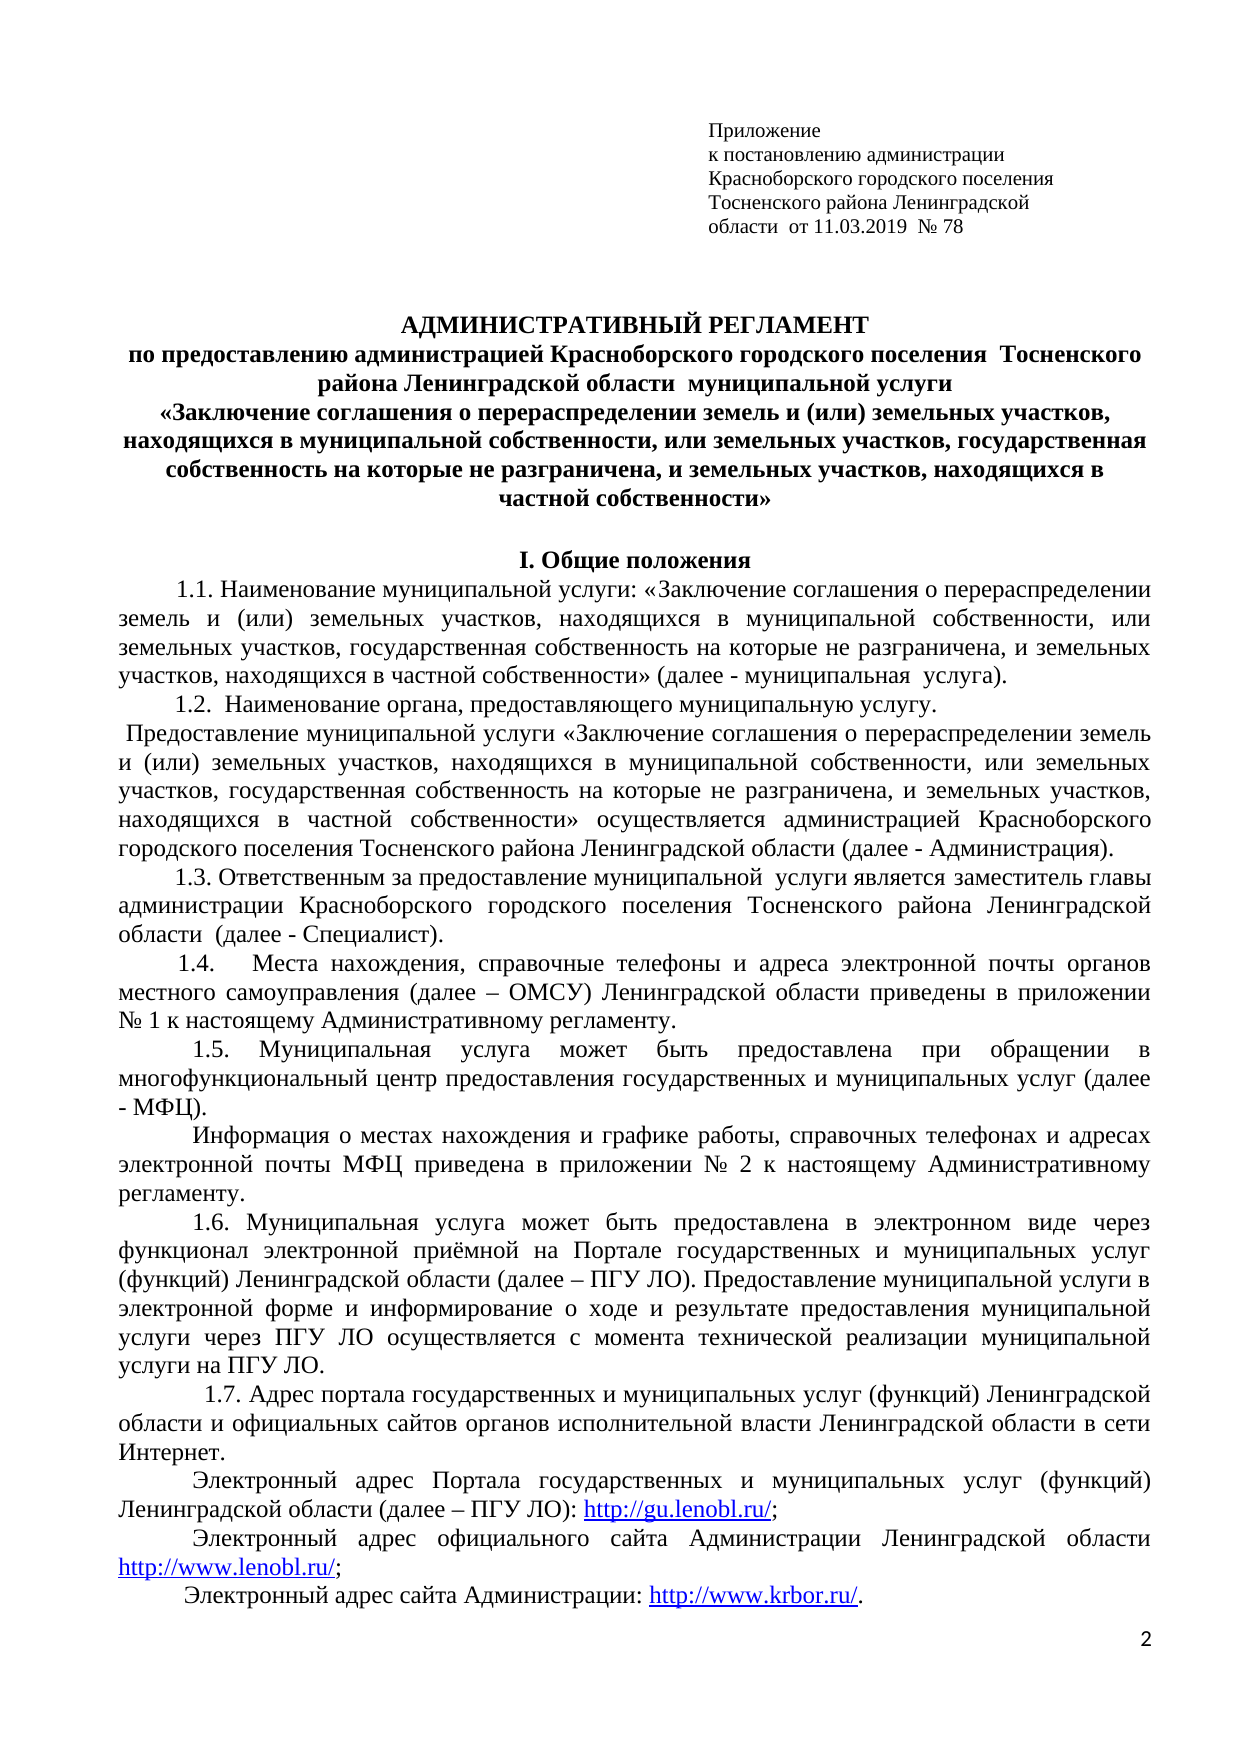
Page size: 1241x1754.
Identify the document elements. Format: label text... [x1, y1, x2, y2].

text АДМИНИСТРАТИВНЫЙ РЕГЛАМЕНТ [118, 311, 1152, 339]
text Электронный адрес сайта Администрации: http://www.krbor.ru/. [118, 1580, 1152, 1609]
text Информация о местах нахождения и графике работы, справочных телефонах и адресах электронной почты МФЦ приведена в приложении № 2 к настоящему Административному регламенту. [118, 1120, 1152, 1207]
text Предоставление муниципальной услуги «Заключение соглашения о перераспределении земель и (или) земельных участков, находящихся в муниципальной собственности, или земельных участков, государственная собственность на которые не разграничена, и земельных участков, находящихся в частной собственности» осуществляется администрацией Красноборского городского поселения Тосненского района Ленинградской области (далее - Администрация). [118, 718, 1152, 862]
text 1.1. Наименование муниципальной услуги: «Заключение соглашения о перераспределении земель и (или) земельных участков, находящихся в муниципальной собственности, или земельных участков, государственная собственность на которые не разграничена, и земельных участков, находящихся в частной собственности» (далее - муниципальная услуга). [118, 574, 1152, 689]
text Электронный адрес официального сайта Администрации Ленинградской области http://www.lenobl.ru/; [118, 1523, 1152, 1580]
text 1.3. Ответственным за предоставление муниципальной услуги является заместитель главы администрации Красноборского городского поселения Тосненского района Ленинградской области (далее - Специалист). [118, 862, 1152, 948]
text I. Общие положения [118, 545, 1152, 574]
text Электронный адрес Портала государственных и муниципальных услуг (функций) Ленинградской области (далее – ПГУ ЛО): http://gu.lenobl.ru/; [118, 1465, 1152, 1523]
text Приложение к постановлению администрации Красноборского городского поселения Тосненского района Ленинградской области от 11.03.2019 № 78 [708, 118, 1152, 238]
text 1.2. Наименование органа, предоставляющего муниципальную услугу. [118, 689, 1152, 718]
text 1.5. Муниципальная услуга может быть предоставлена при обращении в многофункциональный центр предоставления государственных и муниципальных услуг (далее - МФЦ). [118, 1034, 1152, 1120]
text 1.6. Муниципальная услуга может быть предоставлена в электронном виде через функционал электронной приёмной на Портале государственных и муниципальных услуг (функций) Ленинградской области (далее – ПГУ ЛО). Предоставление муниципальной услуги в электронной форме и информирование о ходе и результате предоставления муниципальной услуги через ПГУ ЛО осуществляется с момента технической реализации муниципальной услуги на ПГУ ЛО. [118, 1207, 1152, 1379]
text по предоставлению администрацией Красноборского городского поселения Тосненского района Ленинградской области муниципальной услуги [118, 339, 1152, 397]
text 1.7. Адрес портала государственных и муниципальных услуг (функций) Ленинградской области и официальных сайтов органов исполнительной власти Ленинградской области в сети Интернет. [118, 1379, 1152, 1465]
text 1.4. Места нахождения, справочные телефоны и адреса электронной почты органов местного самоуправления (далее – ОМСУ) Ленинградской области приведены в приложении № 1 к настоящему Административному регламенту. [118, 948, 1152, 1034]
text «Заключение соглашения о перераспределении земель и (или) земельных участков, находящихся в муниципальной собственности, или земельных участков, государственная собственность на которые не разграничена, и земельных участков, находящихся в частной собственности» [118, 397, 1152, 512]
